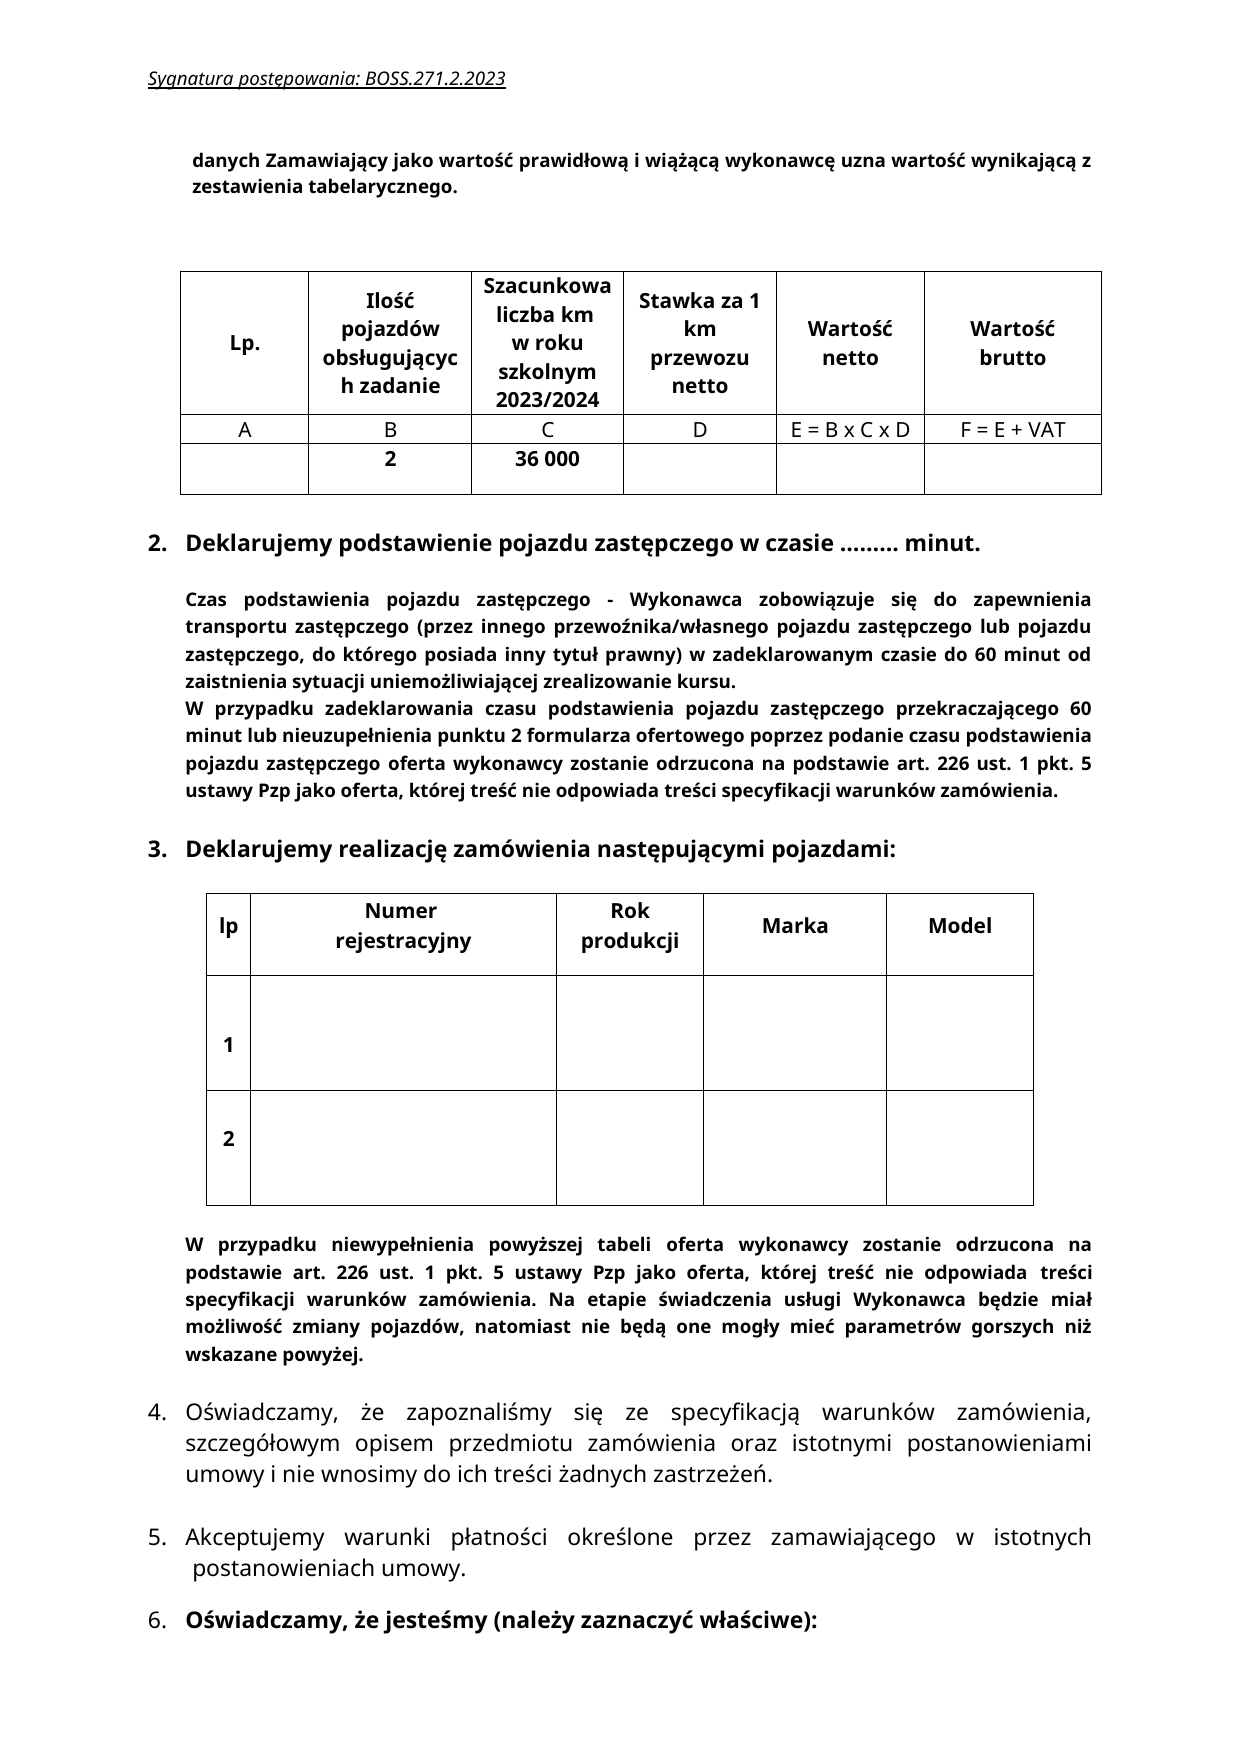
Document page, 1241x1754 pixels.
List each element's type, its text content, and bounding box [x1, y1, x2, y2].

table_cell 1 [207, 976, 250, 1090]
table_cell [704, 1091, 886, 1205]
list W przypadku niewypełnienia powyższej tabeli oferta wykonawcy zostanie odrzucona na podstawie art. 226 ust. 1 pkt. 5 ustawy Pzp jako oferta, której treść nie odpowiada treści specyfikacji warunków zamówienia. Na etapie świadczenia usługi Wykonawca będzie miał możliwość zmiany pojazdów, natomiast nie będą one mogły mieć parametrów gorszych niż wskazane powyżej. [185, 1232, 1092, 1286]
table_cell [624, 444, 776, 494]
table_cell E = B x C x D [777, 415, 924, 443]
table_header Rok produkcji [557, 894, 703, 975]
table_cell 2 [309, 444, 471, 494]
list W przypadku niewypełnienia powyższej tabeli oferta wykonawcy zostanie odrzucona na podstawie art. 226 ust. 1 pkt. 5 ustawy Pzp jako oferta, której treść nie odpowiada treści specyfikacji warunków zamówienia. Na etapie świadczenia usługi Wykonawca będzie miał możliwość zmiany pojazdów, natomiast nie będą one mogły mieć parametrów gorszych niż wskazane powyżej. [185, 1339, 1092, 1366]
table_cell [925, 444, 1101, 494]
table_header Wartość brutto [925, 272, 1101, 414]
table_header Wartość netto [777, 272, 924, 414]
table_cell [557, 1091, 703, 1205]
table_cell [251, 1091, 556, 1205]
list Akceptujemy warunki płatności określone przez zamawiającego w istotnych postanowieniach umowy. [148, 1521, 1092, 1583]
table_header Ilość pojazdów obsługujących zadanie [309, 272, 471, 414]
table_header Marka [704, 894, 886, 975]
table_cell [251, 976, 556, 1090]
table_cell 2 [207, 1091, 250, 1205]
table_cell D [624, 415, 776, 443]
table_header lp [207, 894, 250, 975]
table_header Stawka za 1 km przewozu netto [624, 272, 776, 414]
table_cell [887, 976, 1033, 1090]
table_cell [181, 444, 308, 494]
table_header Lp. [181, 272, 308, 414]
table_header Model [887, 894, 1033, 975]
table_cell [557, 976, 703, 1090]
table_cell A [181, 415, 308, 443]
list W przypadku zadeklarowania czasu podstawienia pojazdu zastępczego przekraczającego 60 minut lub nieuzupełnienia punktu 2 formularza ofertowego poprzez podanie czasu podstawienia pojazdu zastępczego oferta wykonawcy zostanie odrzucona na podstawie art. 226 ust. 1 pkt. 5 ustawy Pzp jako oferta, której treść nie odpowiada treści specyfikacji warunków zamówienia. [185, 695, 1092, 803]
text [192, 148, 1092, 199]
list Deklarujemy realizację zamówienia następującymi pojazdami: [148, 833, 1092, 864]
list Czas podstawienia pojazdu zastępczego - Wykonawca zobowiązuje się do zapewnienia transportu zastępczego (przez innego przewoźnika/własnego pojazdu zastępczego lub pojazdu zastępczego, do którego posiada inny tytuł prawny) w zadeklarowanym czasie do 60 minut od zaistnienia sytuacji uniemożliwiającej zrealizowanie kursu. [185, 586, 1092, 694]
table_cell [704, 976, 886, 1090]
table_cell B [309, 415, 471, 443]
table_cell F = E + VAT [925, 415, 1101, 443]
table_header Numer rejestracyjny [251, 894, 556, 975]
table_cell [777, 444, 924, 494]
table_cell 36 000 [472, 444, 623, 494]
list Oświadczamy, że jesteśmy (należy zaznaczyć właściwe): [148, 1604, 1092, 1635]
list Oświadczamy, że zapoznaliśmy się ze specyfikacją warunków zamówienia, szczegółowym opisem przedmiotu zamówienia oraz istotnymi postanowieniami umowy i nie wnosimy do ich treści żadnych zastrzeżeń. [148, 1396, 1092, 1489]
table_cell [887, 1091, 1033, 1205]
table_header Szacunkowa liczba km w roku szkolnym 2023/2024 [472, 272, 623, 414]
list Deklarujemy podstawienie pojazdu zastępczego w czasie ……… minut. [148, 527, 1092, 558]
table_cell C [472, 415, 623, 443]
